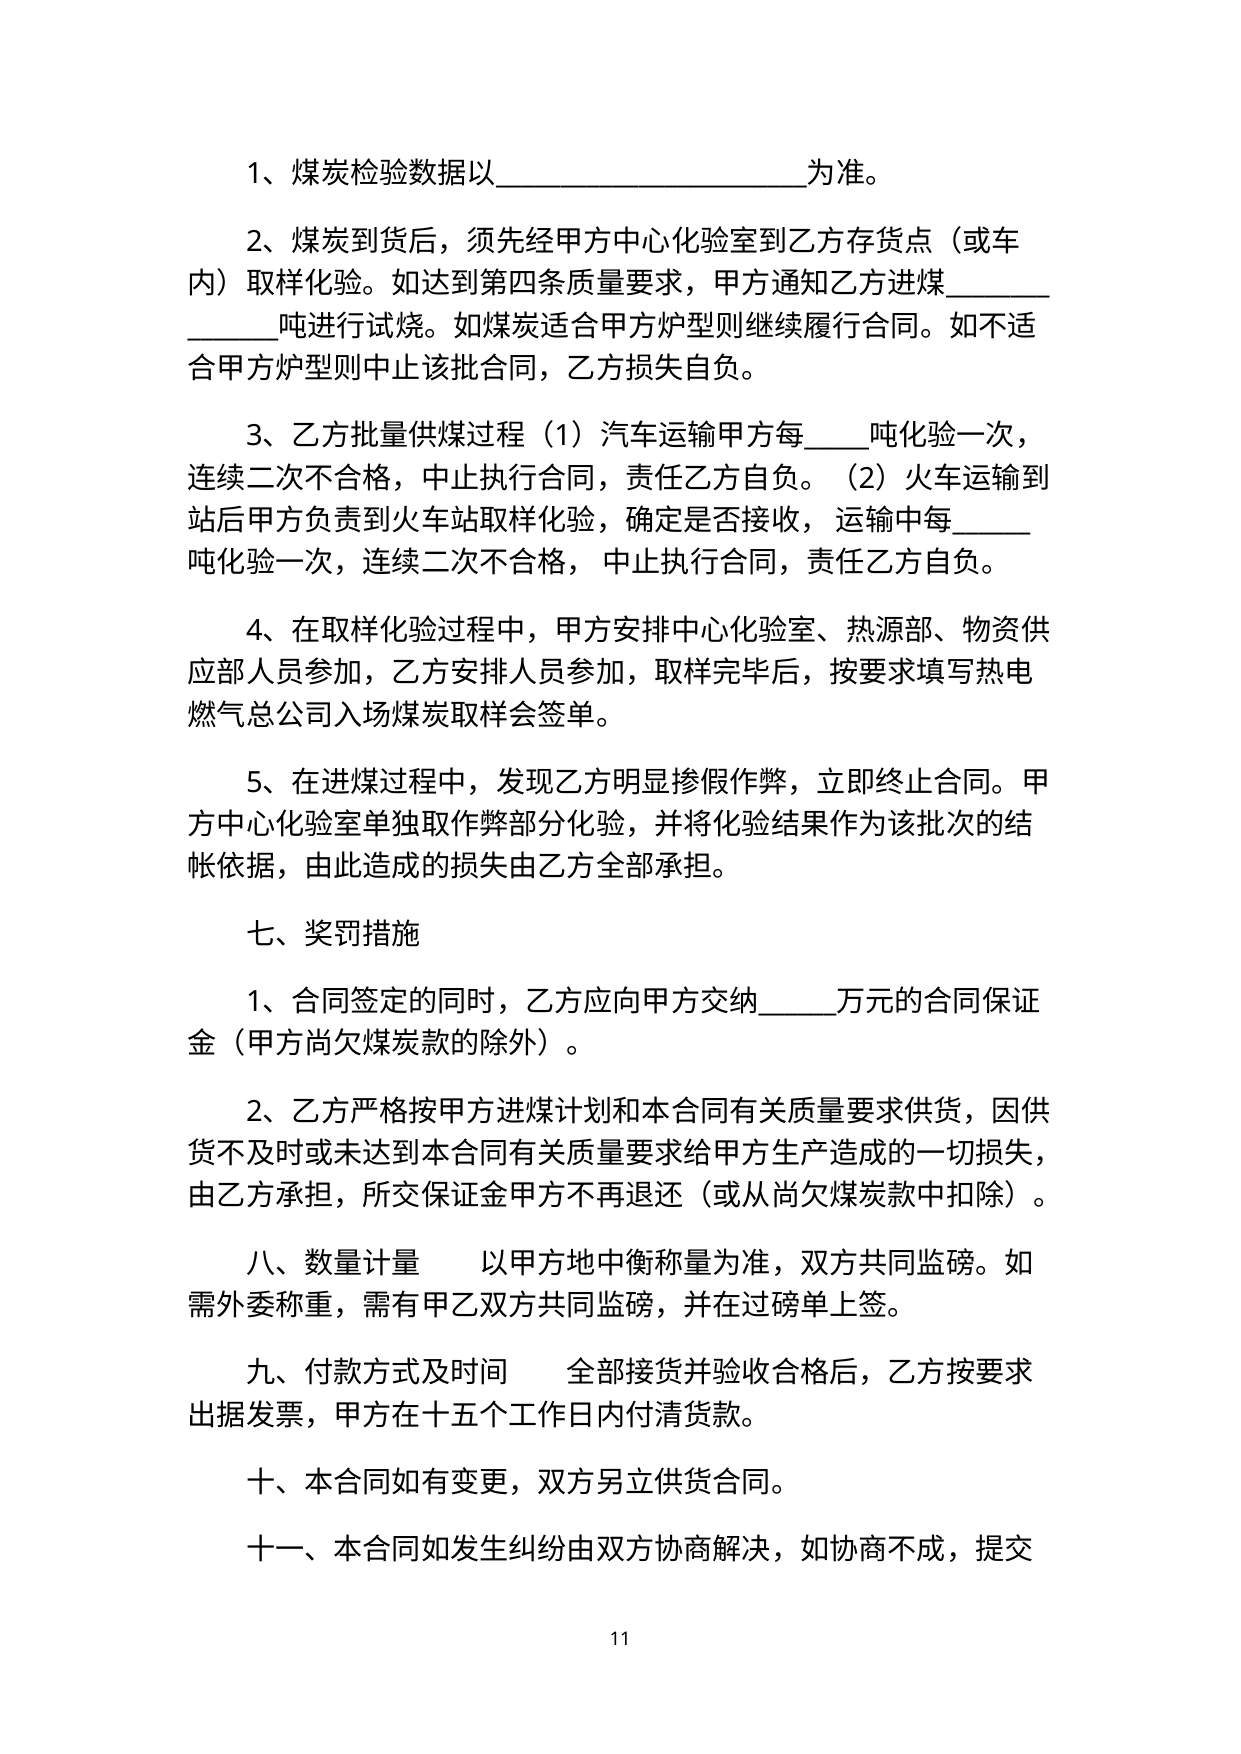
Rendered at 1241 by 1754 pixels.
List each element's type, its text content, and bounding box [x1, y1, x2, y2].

text 3、乙方批量供煤过程（1）汽车运输甲方每_____吨化验一次，连续二次不合格，中止执行合同，责任乙方自负。（2）火车运输到站后甲方负责到火车站取样化验，确定是否接收， 运输中每______吨化验一次，连续二次不合格， 中止执行合同，责任乙方自负。 [187, 412, 1053, 581]
text 九、付款方式及时间 全部接货并验收合格后，乙方按要求出据发票，甲方在十五个工作日内付清货款。 [187, 1349, 1053, 1433]
text 2、乙方严格按甲方进煤计划和本合同有关质量要求供货，因供货不及时或未达到本合同有关质量要求给甲方生产造成的一切损失，由乙方承担，所交保证金甲方不再退还（或从尚欠煤炭款中扣除）。 [187, 1087, 1053, 1214]
text 1、合同签定的同时，乙方应向甲方交纳______万元的合同保证金（甲方尚欠煤炭款的除外）。 [187, 978, 1053, 1062]
text 5、在进煤过程中，发现乙方明显掺假作弊，立即终止合同。甲方中心化验室单独取作弊部分化验，并将化验结果作为该批次的结帐依据，由此造成的损失由乙方全部承担。 [187, 758, 1053, 885]
text 八、数量计量 以甲方地中衡称量为准，双方共同监磅。如需外委称重，需有甲乙双方共同监磅，并在过磅单上签。 [187, 1239, 1053, 1324]
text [187, 1526, 1053, 1568]
text 2、煤炭到货后，须先经甲方中心化验室到乙方存货点（或车内）取样化验。如达到第四条质量要求，甲方通知乙方进煤_______________吨进行试烧。如煤炭适合甲方炉型则继续履行合同。如不适合甲方炉型则中止该批合同，乙方损失自负。 [187, 217, 1053, 387]
text 1、煤炭检验数据以________________________为准。 [187, 150, 1053, 192]
text 十、本合同如有变更，双方另立供货合同。 [187, 1458, 1053, 1501]
text 4、在取样化验过程中，甲方安排中心化验室、热源部、物资供应部人员参加，乙方安排人员参加，取样完毕后，按要求填写热电燃气总公司入场煤炭取样会签单。 [187, 606, 1053, 733]
text 七、奖罚措施 [187, 910, 1053, 953]
